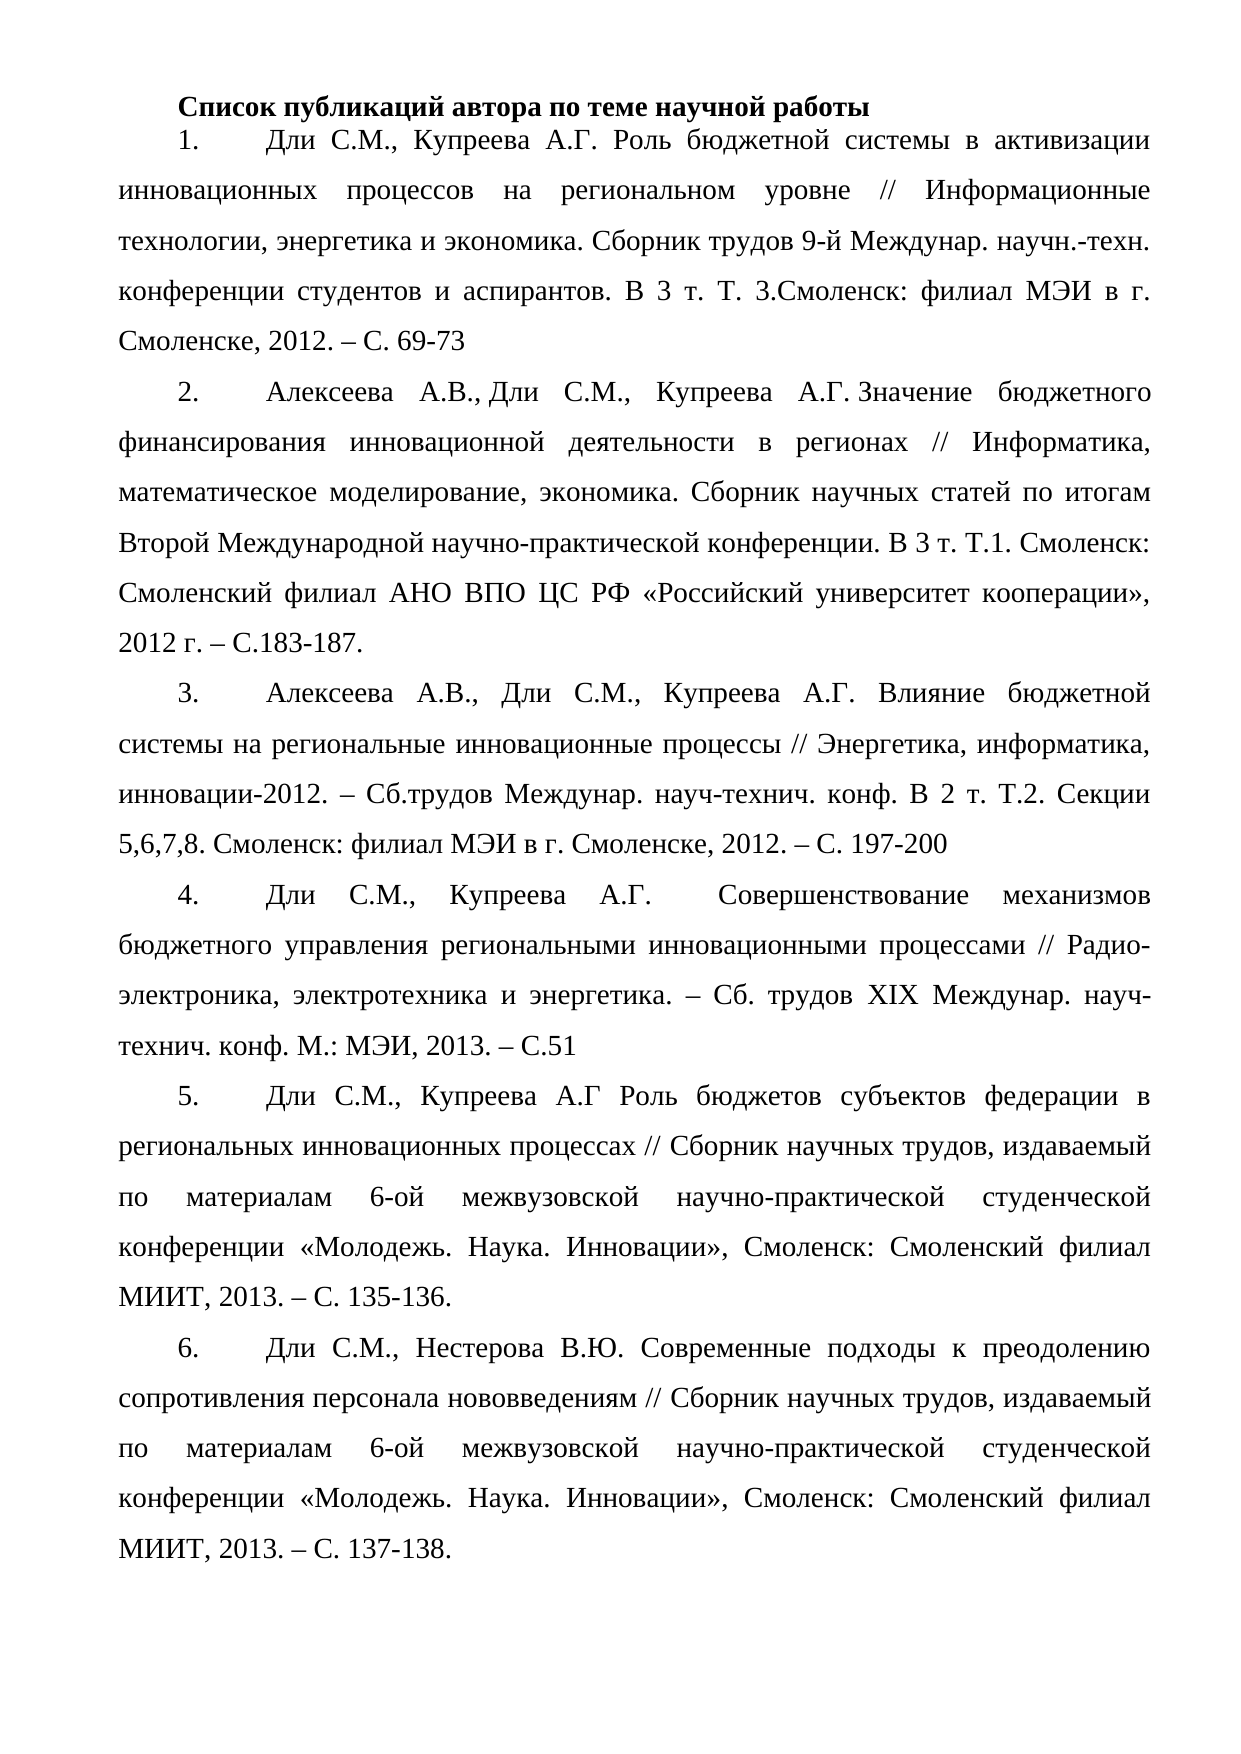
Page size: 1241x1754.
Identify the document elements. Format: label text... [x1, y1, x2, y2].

list Дли С.М., Купреева А.Г. Совершенствование механизмов бюджетного управления региональными инновационными процессами // Радио-электроника, электротехника и энергетика. – Сб. трудов XIX Междунар. науч-технич. конф. М.: МЭИ, 2013. – С.51 [118, 877, 1152, 1061]
list Алексеева А.В., Дли С.М., Купреева А.Г. Значение бюджетного финансирования инновационной деятельности в регионах // Информатика, математическое моделирование, экономика. Сборник научных статей по итогам Второй Международной научно-практической конференции. В 3 т. Т.1. Смоленск: Смоленский филиал АНО ВПО ЦС РФ «Российский университет кооперации», 2012 г. – С.183-187. [118, 374, 1152, 659]
list Дли С.М., Купреева А.Г. Роль бюджетной системы в активизации инновационных процессов на региональном уровне // Информационные технологии, энергетика и экономика. Сборник трудов 9-й Междунар. научн.-техн. конференции студентов и аспирантов. В 3 т. Т. 3.Смоленск: филиал МЭИ в г. Смоленске, 2012. – С. 69-73 [118, 122, 1152, 357]
list Дли С.М., Купреева А.Г Роль бюджетов субъектов федерации в региональных инновационных процессах // Сборник научных трудов, издаваемый по материалам 6-ой межвузовской научно-практической студенческой конференции «Молодежь. Наука. Инновации», Смоленск: Смоленский филиал МИИТ, 2013. – С. 135-136. [118, 1078, 1152, 1313]
list Список публикаций автора по теме научной работы [118, 89, 1152, 122]
list Дли С.М., Нестерова В.Ю. Современные подходы к преодолению сопротивления персонала нововведениям // Сборник научных трудов, издаваемый по материалам 6-ой межвузовской научно-практической студенческой конференции «Молодежь. Наука. Инновации», Смоленск: Смоленский филиал МИИТ, 2013. – С. 137-138. [118, 1330, 1152, 1564]
list Алексеева А.В., Дли С.М., Купреева А.Г. Влияние бюджетной системы на региональные инновационные процессы // Энергетика, информатика, инновации-2012. – Сб.трудов Междунар. науч-технич. конф. В 2 т. Т.2. Секции 5,6,7,8. Смоленск: филиал МЭИ в г. Смоленске, 2012. – С. 197-200 [118, 676, 1152, 860]
